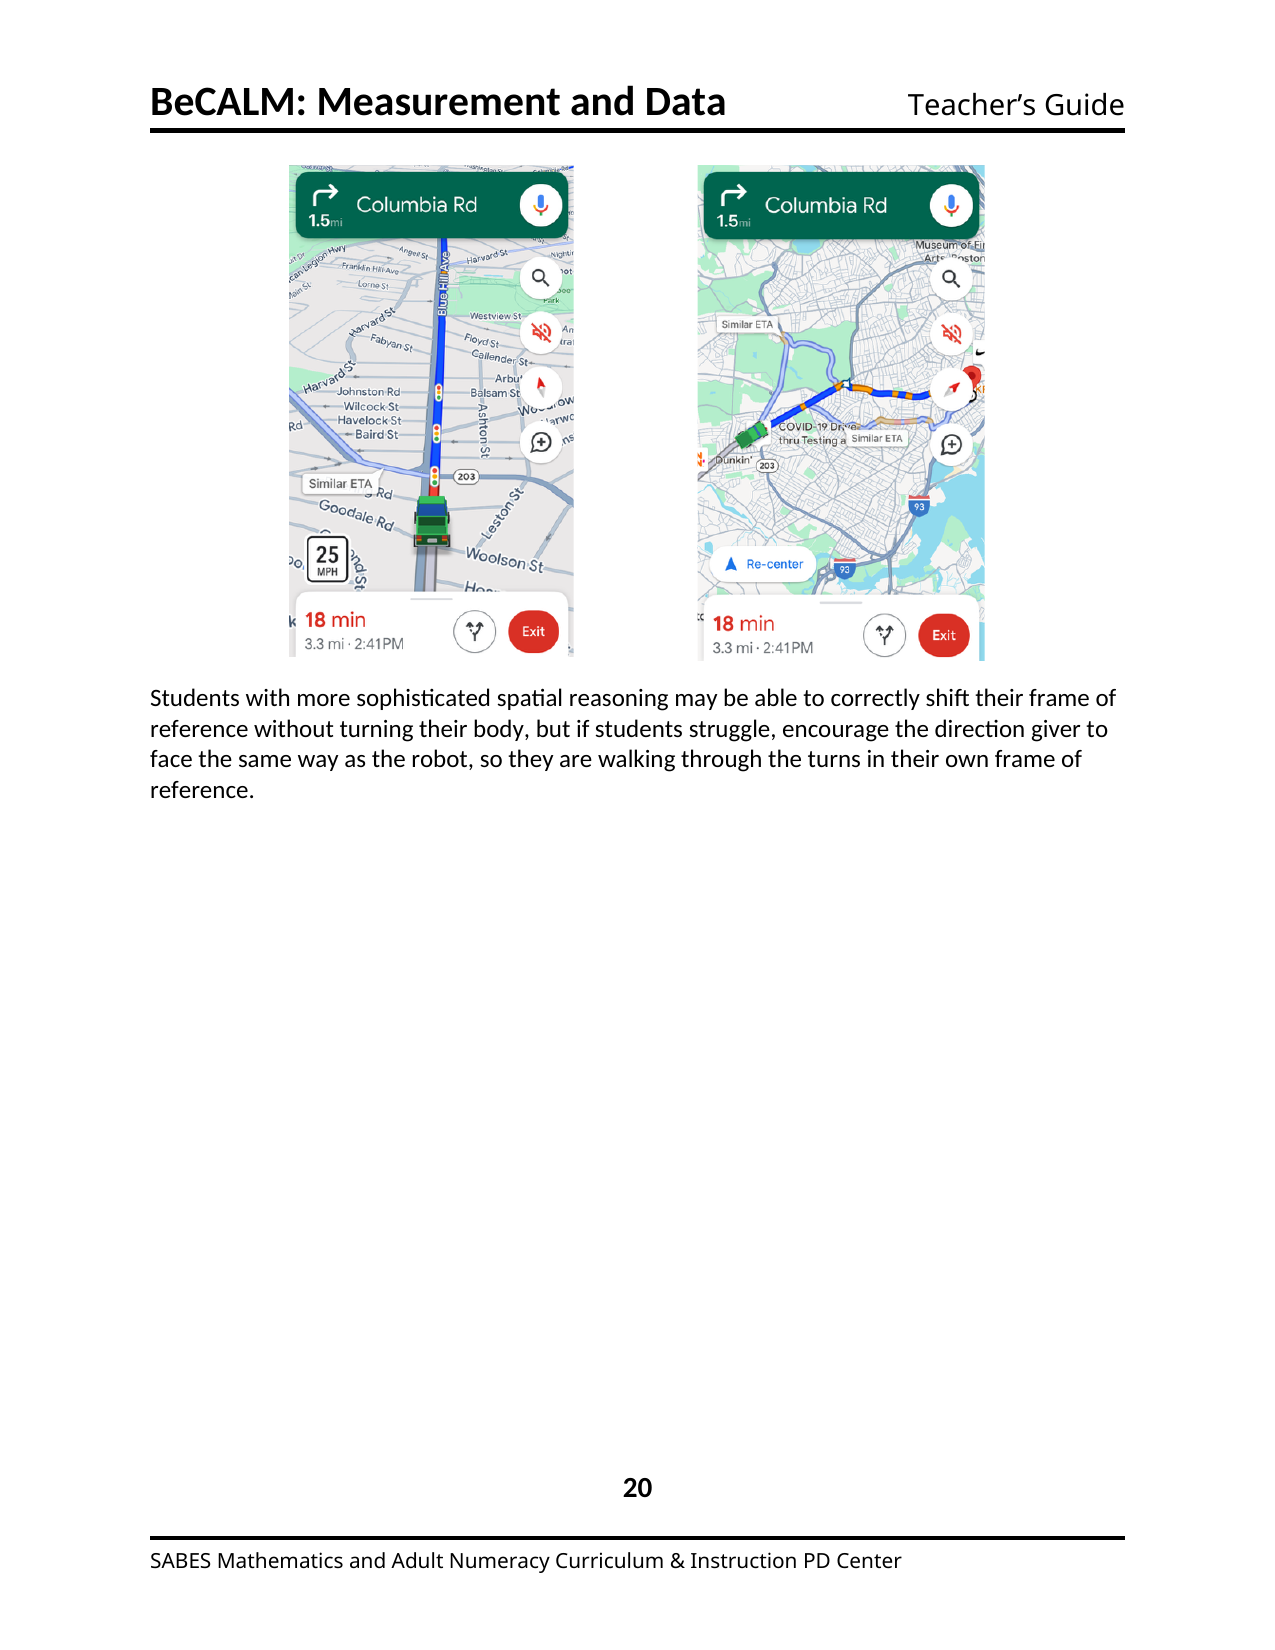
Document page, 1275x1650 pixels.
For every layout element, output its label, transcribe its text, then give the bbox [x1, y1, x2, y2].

picture [289, 165, 574, 657]
picture [697, 165, 985, 661]
text Students with more sophisticated spatial reasoning may be able to correctly shift their frame of reference without turning their body, but if students struggle, encourage the direction giver to face the same way as the robot, so they are walking through the turns in their own frame of reference. [150, 682, 1125, 804]
